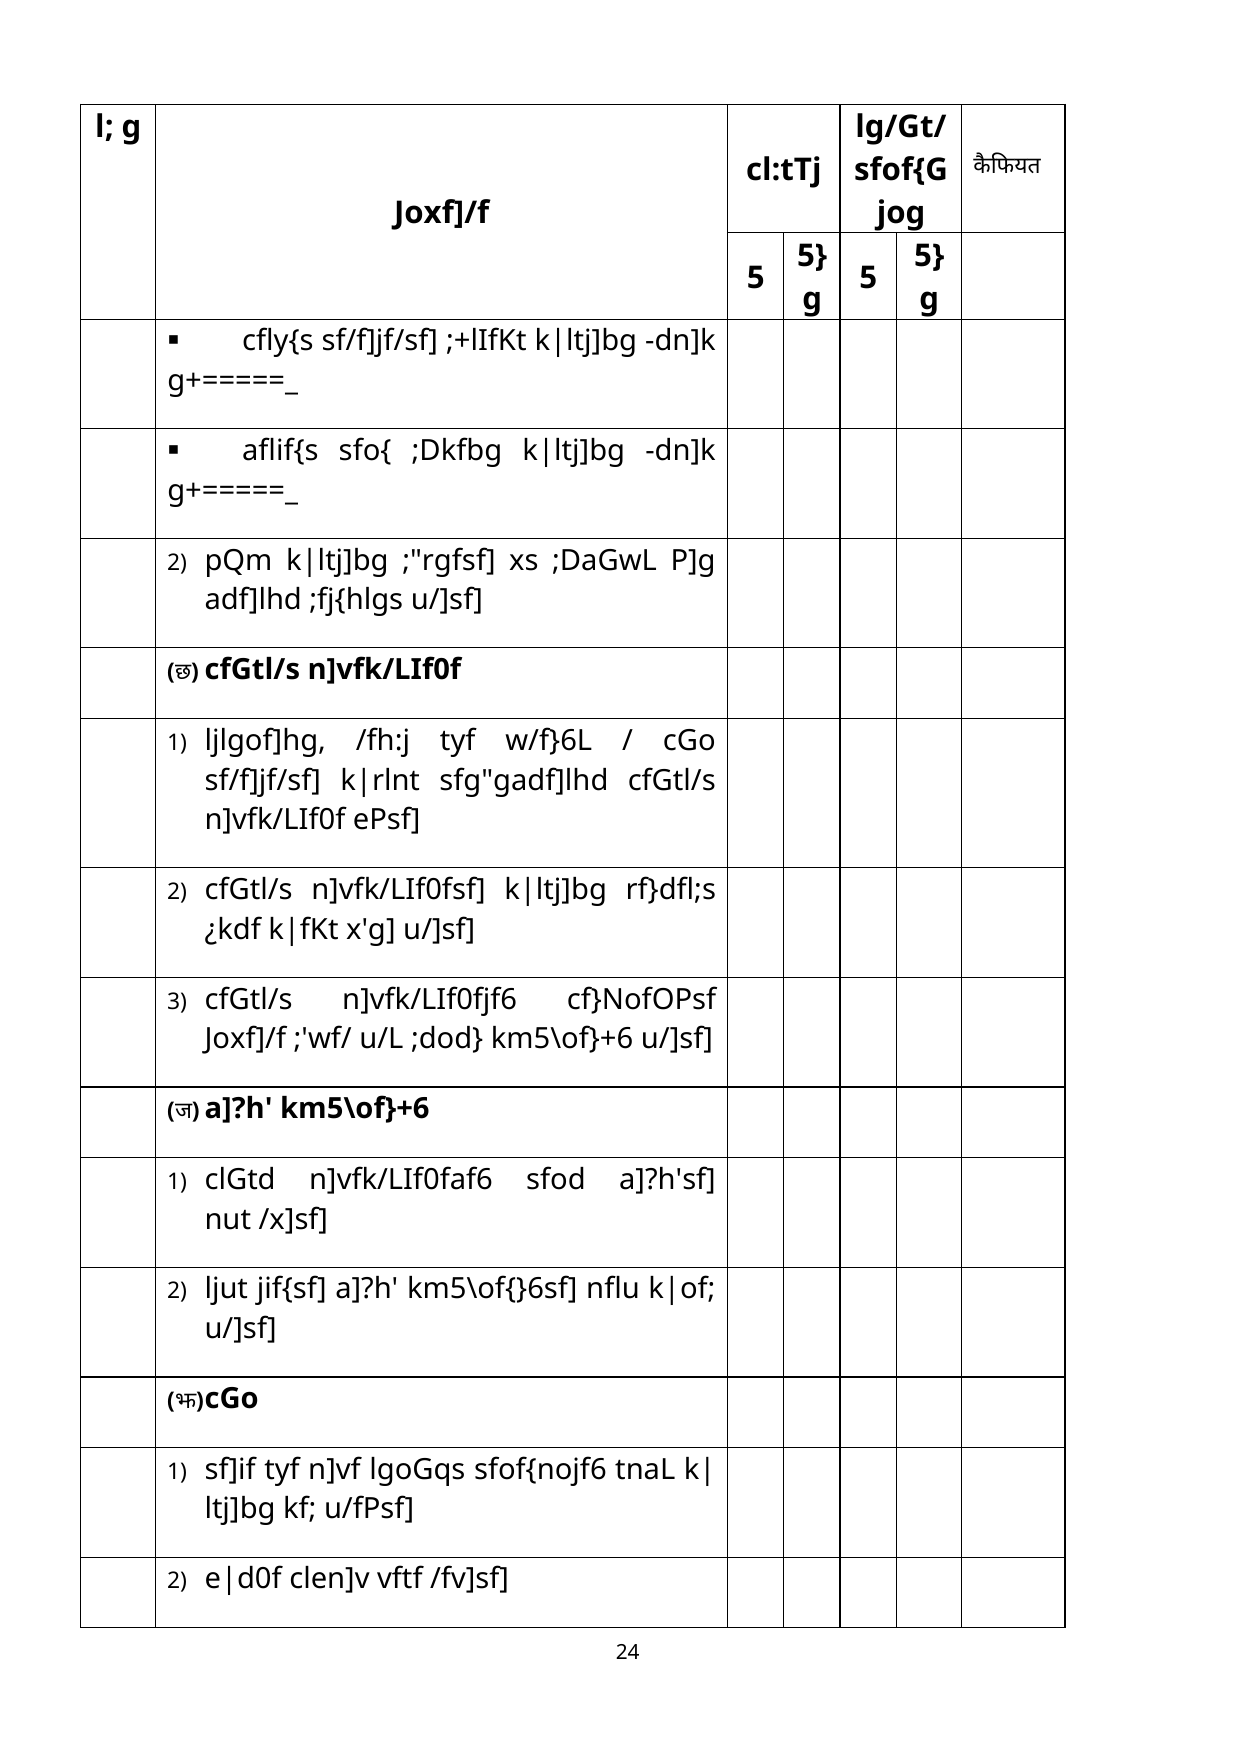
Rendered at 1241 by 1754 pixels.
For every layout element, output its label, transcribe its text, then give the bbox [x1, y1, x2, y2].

table_cell [784, 429, 839, 538]
table_cell [897, 1378, 961, 1447]
table_cell aflif{s sfo{ ;Dkfbg k|ltj]bg -dn]k g+=====_ [156, 429, 727, 538]
table_cell [784, 1158, 839, 1267]
table_cell [897, 539, 961, 647]
table_cell [81, 868, 155, 977]
table_cell [784, 1558, 839, 1627]
table_cell [784, 320, 839, 428]
table_cell [728, 868, 783, 977]
table_cell [962, 648, 1064, 718]
table_cell [962, 233, 1064, 318]
table_cell [897, 1158, 961, 1267]
table_cell [841, 1558, 896, 1627]
table_cell [962, 1558, 1064, 1627]
table_cell [728, 1558, 783, 1627]
table_cell [728, 539, 783, 647]
table_cell [962, 1158, 1064, 1267]
table_cell [962, 320, 1064, 428]
table_cell cGo [156, 1378, 727, 1447]
table_cell [841, 539, 896, 647]
table_cell cfGtl/s n]vfk/LIf0fsf] k|ltj]bg rf}dfl;s ¿kdf k|fKt x'g] u/]sf] [156, 868, 727, 977]
table_header l; g [81, 105, 155, 318]
table_cell [784, 1448, 839, 1557]
table_cell [81, 1268, 155, 1376]
table_cell [81, 429, 155, 538]
table_cell [81, 1378, 155, 1447]
table_header Joxf]/f [156, 105, 727, 318]
table_cell [728, 1158, 783, 1267]
table_cell 5}g [897, 233, 961, 318]
table_cell [962, 539, 1064, 647]
table_cell [784, 1088, 839, 1157]
table_cell cfGtl/s n]vfk/LIf0f [156, 648, 727, 718]
table_cell a]?h' km5\of}+6 [156, 1088, 727, 1157]
table_cell [728, 648, 783, 718]
table_cell [81, 648, 155, 718]
table_cell [728, 1448, 783, 1557]
table_cell [728, 320, 783, 428]
table_cell [841, 1268, 896, 1376]
table_cell [897, 1268, 961, 1376]
table_cell [81, 320, 155, 428]
table_cell [841, 1378, 896, 1447]
table_cell [81, 1448, 155, 1557]
table_cell [897, 1448, 961, 1557]
table_cell [962, 1378, 1064, 1447]
table_cell 5 [841, 233, 896, 318]
table_cell [784, 868, 839, 977]
table_cell [81, 539, 155, 647]
table_cell [962, 978, 1064, 1086]
table_cell [728, 719, 783, 867]
table_cell [897, 320, 961, 428]
table_cell [962, 719, 1064, 867]
table_cell 5}g [784, 233, 839, 318]
table_cell [962, 1088, 1064, 1157]
table_cell [784, 978, 839, 1086]
table_cell [784, 1378, 839, 1447]
table_cell [962, 429, 1064, 538]
table_cell [841, 719, 896, 867]
table_cell clGtd n]vfk/LIf0faf6 sfod a]?h'sf] nut /x]sf] [156, 1158, 727, 1267]
table_cell [81, 719, 155, 867]
table_cell [841, 978, 896, 1086]
table_cell [784, 719, 839, 867]
table_cell [728, 978, 783, 1086]
table_cell [962, 1268, 1064, 1376]
table_cell [841, 1158, 896, 1267]
table_cell [784, 539, 839, 647]
table_cell [841, 868, 896, 977]
table_cell [841, 320, 896, 428]
table_cell [728, 1378, 783, 1447]
table_cell [784, 648, 839, 718]
table_cell 5 [728, 233, 783, 318]
table_cell [841, 1088, 896, 1157]
table_cell [897, 648, 961, 718]
table_cell cfly{s sf/f]jf/sf] ;+lIfKt k|ltj]bg -dn]k g+=====_ [156, 320, 727, 428]
table_cell [81, 1558, 155, 1627]
table_cell [897, 978, 961, 1086]
table_cell [728, 429, 783, 538]
table_cell cfGtl/s n]vfk/LIf0fjf6 cf}NofOPsf Joxf]/f ;'wf/ u/L ;dod} km5\of}+6 u/]sf] [156, 978, 727, 1086]
table_cell [897, 429, 961, 538]
table_cell [897, 1558, 961, 1627]
table_cell [897, 868, 961, 977]
table_cell sf]if tyf n]vf lgoGqs sfof{nojf6 tnaL k|ltj]bg kf; u/fPsf] [156, 1448, 727, 1557]
table_cell [81, 1158, 155, 1267]
table_cell [897, 1088, 961, 1157]
table_cell pQm k|ltj]bg ;"rgfsf] xs ;DaGwL P]g adf]lhd ;fj{hlgs u/]sf] [156, 539, 727, 647]
table_cell [81, 978, 155, 1086]
table_cell ljut jif{sf] a]?h' km5\of{}6sf] nflu k|of; u/]sf] [156, 1268, 727, 1376]
table_cell [728, 1088, 783, 1157]
table_header cl:tTj [728, 105, 839, 232]
table_cell [962, 868, 1064, 977]
table_cell [728, 1268, 783, 1376]
table_cell [841, 648, 896, 718]
table_cell ljlgof]hg, /fh:j tyf w/f}6L / cGo sf/f]jf/sf] k|rlnt sfg"gadf]lhd cfGtl/s n]vfk/LIf0f ePsf] [156, 719, 727, 867]
table_cell [841, 1448, 896, 1557]
table_cell [841, 429, 896, 538]
table_cell [784, 1268, 839, 1376]
table_cell e|d0f clen]v vftf /fv]sf] [156, 1558, 727, 1627]
table_header lg/Gt/ sfof{Gjog [841, 105, 961, 232]
table_cell [962, 1448, 1064, 1557]
table_header कैफियत [962, 105, 1064, 232]
table_cell [897, 719, 961, 867]
table_cell [81, 1088, 155, 1157]
